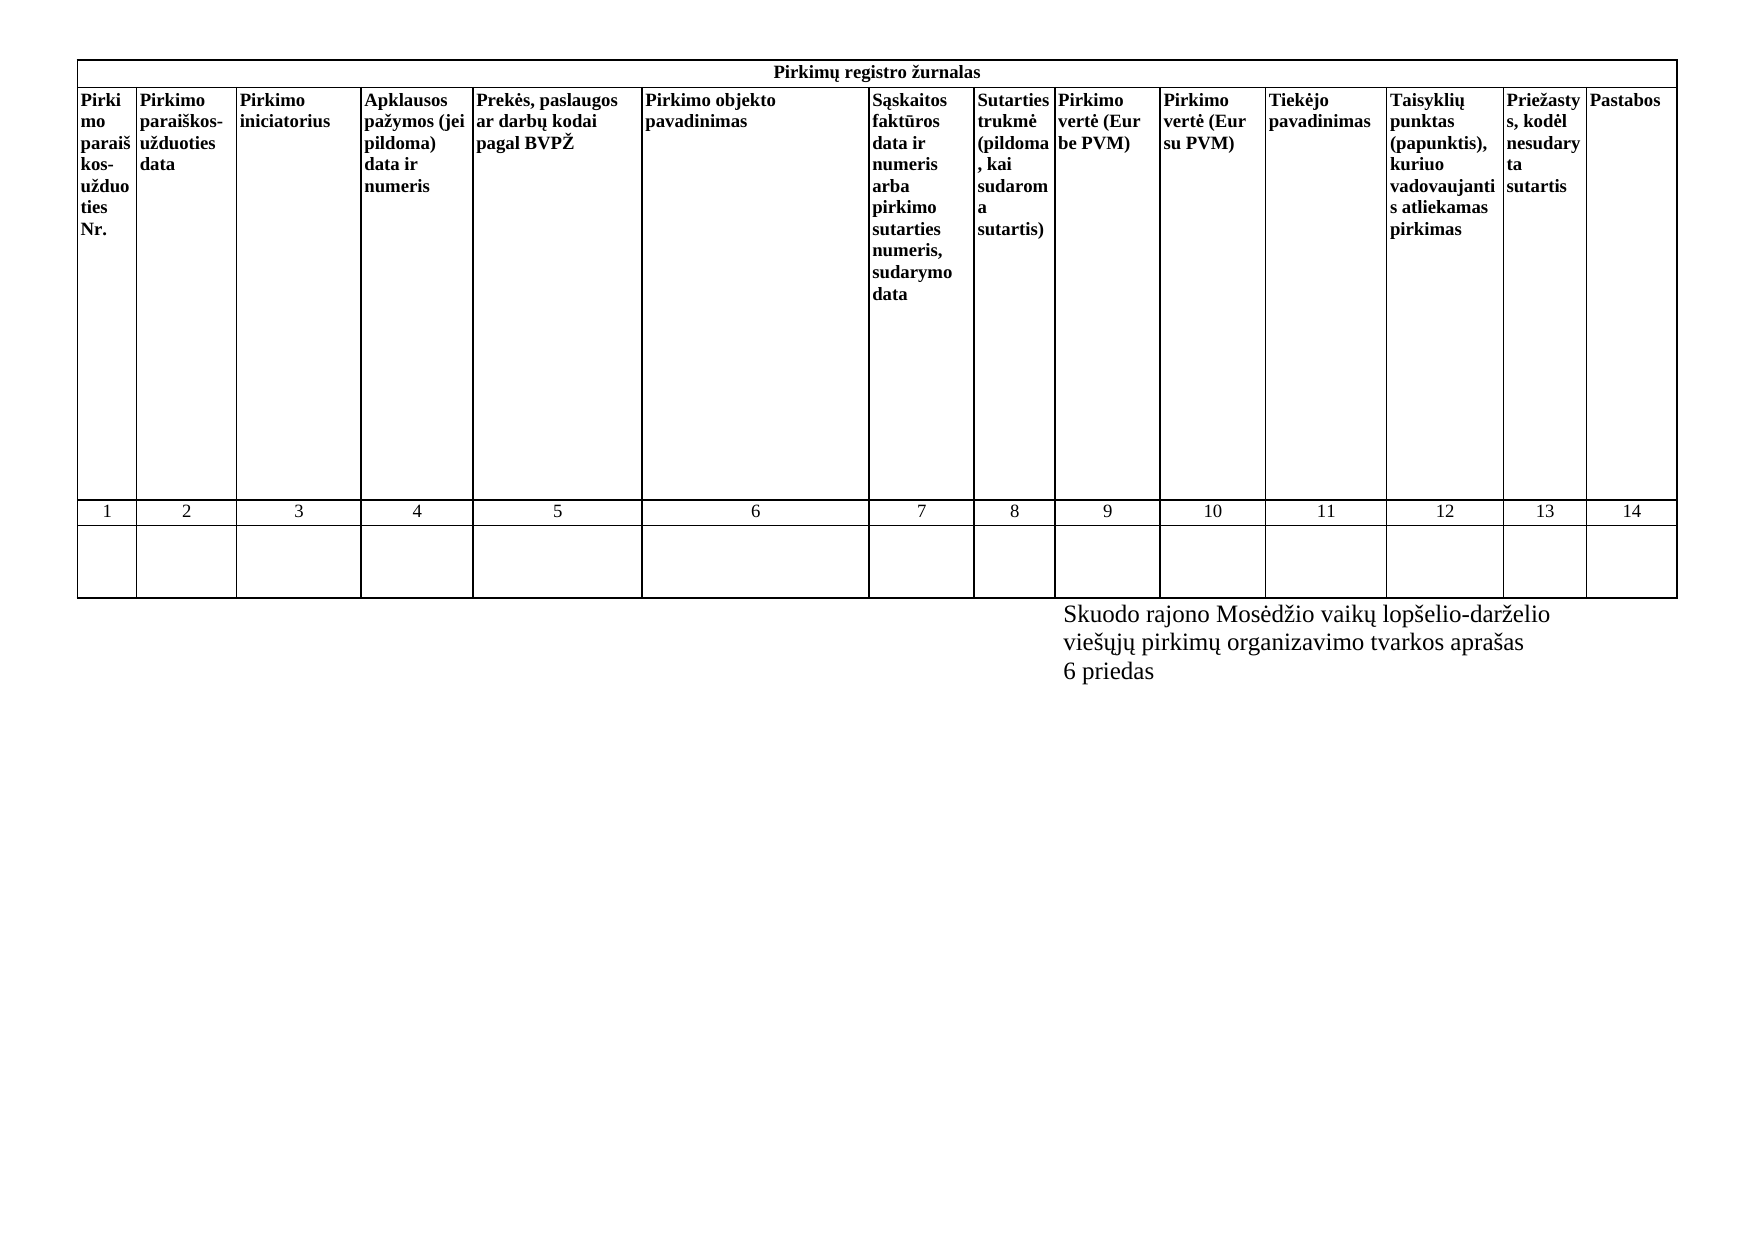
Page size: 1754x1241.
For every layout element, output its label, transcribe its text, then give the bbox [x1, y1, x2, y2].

table_cell [78, 526, 136, 597]
table_cell Pirkimo vertė (Eur be PVM) [1056, 88, 1159, 499]
table_cell [643, 526, 868, 597]
table_cell Sąskaitos faktūros data ir numeris arba pirkimo sutarties numeris, sudarymo data [870, 88, 973, 499]
table_cell Pirkimo iniciatorius [237, 88, 360, 499]
table_header Pirkimų registro žurnalas [78, 61, 1676, 87]
table_cell [1161, 526, 1265, 597]
table_cell 4 [362, 501, 472, 524]
table_cell Pirkimo vertė (Eur su PVM) [1161, 88, 1265, 499]
table_cell [975, 526, 1054, 597]
table_cell 1 [78, 501, 136, 524]
table_cell 11 [1266, 501, 1386, 524]
table_cell 2 [137, 501, 236, 524]
table_cell Pirkimo objekto pavadinimas [643, 88, 868, 499]
table_cell Apklausos pažymos (jei pildoma) data ir numeris [362, 88, 472, 499]
table_cell Tiekėjo pavadinimas [1266, 88, 1386, 499]
table_cell [362, 526, 472, 597]
table_cell [1504, 526, 1586, 597]
table_cell [870, 526, 973, 597]
text viešųjų pirkimų organizavimo tvarkos aprašas [388, 627, 1636, 656]
table_cell 13 [1504, 501, 1586, 524]
table_cell Pirkimo paraiškos-užduoties Nr. [78, 88, 136, 499]
table_cell [1387, 526, 1503, 597]
text Skuodo rajono Mosėdžio vaikų lopšelio-darželio [1063, 599, 1636, 627]
table_cell Sutarties trukmė (pildoma, kai sudaroma sutartis) [975, 88, 1054, 499]
table_cell [1266, 526, 1386, 597]
table_cell 14 [1587, 501, 1676, 524]
table_cell 12 [1387, 501, 1503, 524]
table_cell Pirkimo paraiškos-užduoties data [137, 88, 236, 499]
table_cell Prekės, paslaugos ar darbų kodai pagal BVPŽ [474, 88, 641, 499]
table_cell Taisyklių punktas (papunktis), kuriuo vadovaujantis atliekamas pirkimas [1387, 88, 1503, 499]
table_cell 10 [1161, 501, 1265, 524]
table_cell Priežastys, kodėl nesudaryta sutartis [1504, 88, 1586, 499]
table_cell 6 [643, 501, 868, 524]
table_cell 9 [1056, 501, 1159, 524]
table_cell 7 [870, 501, 973, 524]
text 6 priedas [928, 656, 1636, 685]
table_cell [1056, 526, 1159, 597]
table_cell Pastabos [1587, 88, 1676, 499]
table_cell 3 [237, 501, 360, 524]
table_cell 8 [975, 501, 1054, 524]
table_cell [474, 526, 641, 597]
table_cell 5 [474, 501, 641, 524]
table_cell [237, 526, 360, 597]
table_cell [1587, 526, 1676, 597]
table_cell [137, 526, 236, 597]
